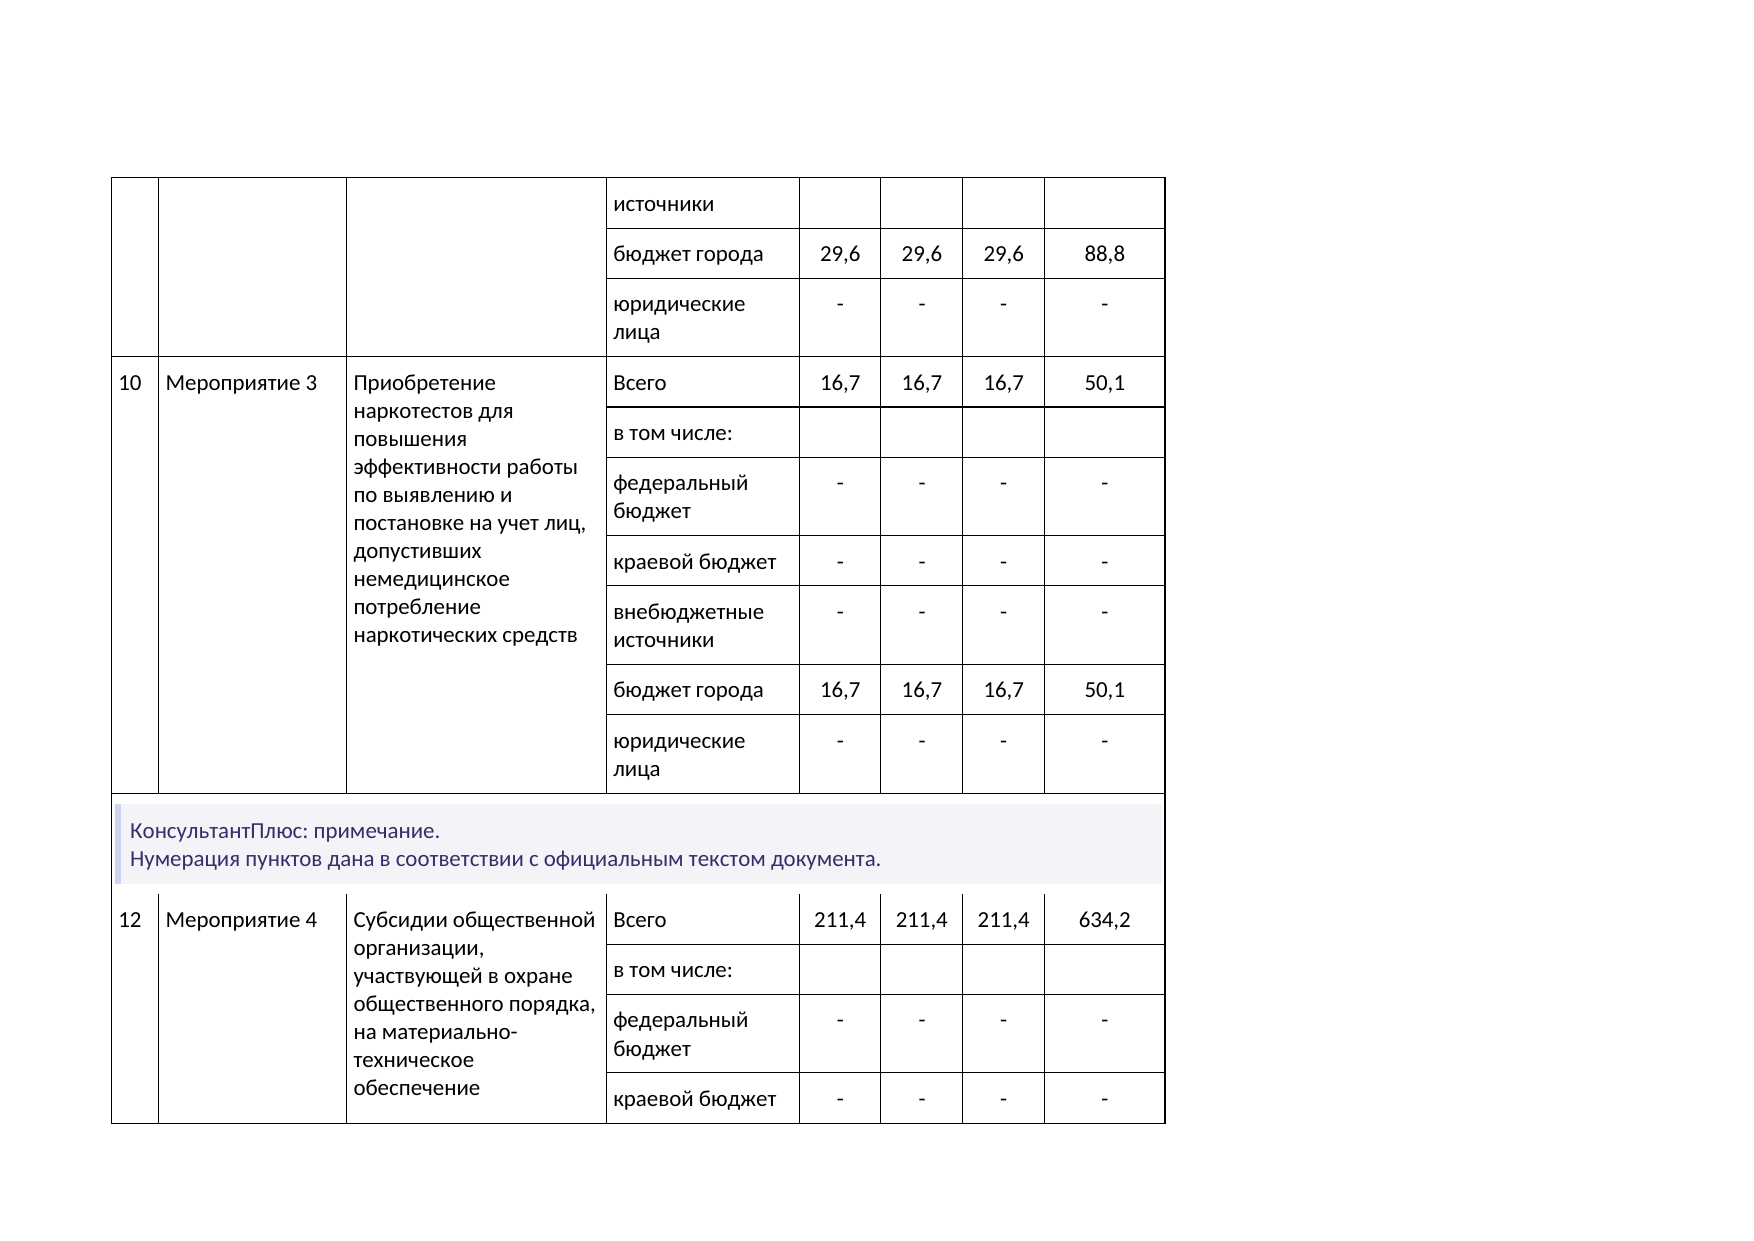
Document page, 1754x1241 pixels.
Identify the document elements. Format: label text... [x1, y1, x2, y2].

table_cell 211,4 [800, 894, 880, 944]
table_cell - [800, 279, 880, 356]
table_cell юридические лица [607, 715, 799, 792]
table_cell 29,6 [881, 229, 962, 278]
table_cell [881, 945, 962, 994]
table_cell 50,1 [1045, 665, 1164, 714]
table_cell - [1045, 586, 1164, 664]
table_cell - [800, 458, 880, 535]
table_cell в том числе: [607, 408, 799, 457]
table_cell [1045, 408, 1164, 457]
table_cell - [881, 586, 962, 664]
table_cell 211,4 [881, 894, 962, 944]
table_cell [963, 408, 1044, 457]
table_cell краевой бюджет [607, 1073, 799, 1123]
table_cell [881, 408, 962, 457]
table_cell - [963, 458, 1044, 535]
table_cell - [963, 279, 1044, 356]
table_cell Приобретение наркотестов для повышения эффективности работы по выявлению и постановке на учет лиц, допустивших немедицинское потребление наркотических средств [347, 357, 606, 792]
table_cell - [1045, 178, 1164, 227]
table_cell 211,4 [963, 894, 1044, 944]
table_cell федеральный бюджет [607, 995, 799, 1072]
table_cell - [1045, 458, 1164, 535]
table_cell [1045, 945, 1164, 994]
table_cell - [881, 178, 962, 227]
table_cell - [800, 1073, 880, 1123]
table_cell - [1045, 715, 1164, 792]
table_cell - [881, 536, 962, 585]
table_cell [800, 408, 880, 457]
table_cell 634,2 [1045, 894, 1164, 944]
table_cell 88,8 [1045, 229, 1164, 278]
table_cell Мероприятие 3 [159, 357, 346, 792]
table_cell бюджет города [607, 665, 799, 714]
table_cell - [800, 536, 880, 585]
table_cell - [881, 1073, 962, 1123]
table_cell 12 [112, 894, 158, 1123]
table_cell бюджет города [607, 229, 799, 278]
table_cell 16,7 [963, 665, 1044, 714]
table_cell - [1045, 1073, 1164, 1123]
table_cell - [800, 178, 880, 227]
table_cell [800, 945, 880, 994]
table_cell - [1045, 995, 1164, 1072]
table_cell - [1045, 279, 1164, 356]
table_cell 29,6 [800, 229, 880, 278]
table_cell - [963, 1073, 1044, 1123]
table_cell [112, 794, 1164, 894]
table_cell - [881, 715, 962, 792]
table_cell 16,7 [881, 357, 962, 406]
table_cell Мероприятие 4 [159, 894, 346, 1123]
table_cell - [963, 536, 1044, 585]
table_cell краевой бюджет [607, 536, 799, 585]
table_cell - [800, 715, 880, 792]
table_cell 16,7 [800, 357, 880, 406]
table_cell 16,7 [800, 665, 880, 714]
table_cell - [881, 995, 962, 1072]
table_cell - [881, 279, 962, 356]
table_cell Субсидии общественной организации, участвующей в охране общественного порядка, на материально-техническое обеспечение деятельности [347, 894, 606, 1123]
table_cell - [1045, 536, 1164, 585]
table_cell 16,7 [881, 665, 962, 714]
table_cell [607, 178, 799, 227]
table_cell 29,6 [963, 229, 1044, 278]
table_cell - [963, 586, 1044, 664]
table_cell - [881, 458, 962, 535]
table_cell [963, 945, 1044, 994]
table_cell 16,7 [963, 357, 1044, 406]
table_cell - [800, 995, 880, 1072]
table_cell - [963, 715, 1044, 792]
table_cell 50,1 [1045, 357, 1164, 406]
table_cell юридические лица [607, 279, 799, 356]
table_cell Всего [607, 357, 799, 406]
table_cell внебюджетные источники [607, 586, 799, 664]
table_cell - [963, 178, 1044, 227]
table_cell 10 [112, 357, 158, 792]
table_cell Всего [607, 894, 799, 944]
table_cell - [800, 586, 880, 664]
table_cell - [963, 995, 1044, 1072]
table_cell в том числе: [607, 945, 799, 994]
table_cell федеральный бюджет [607, 458, 799, 535]
